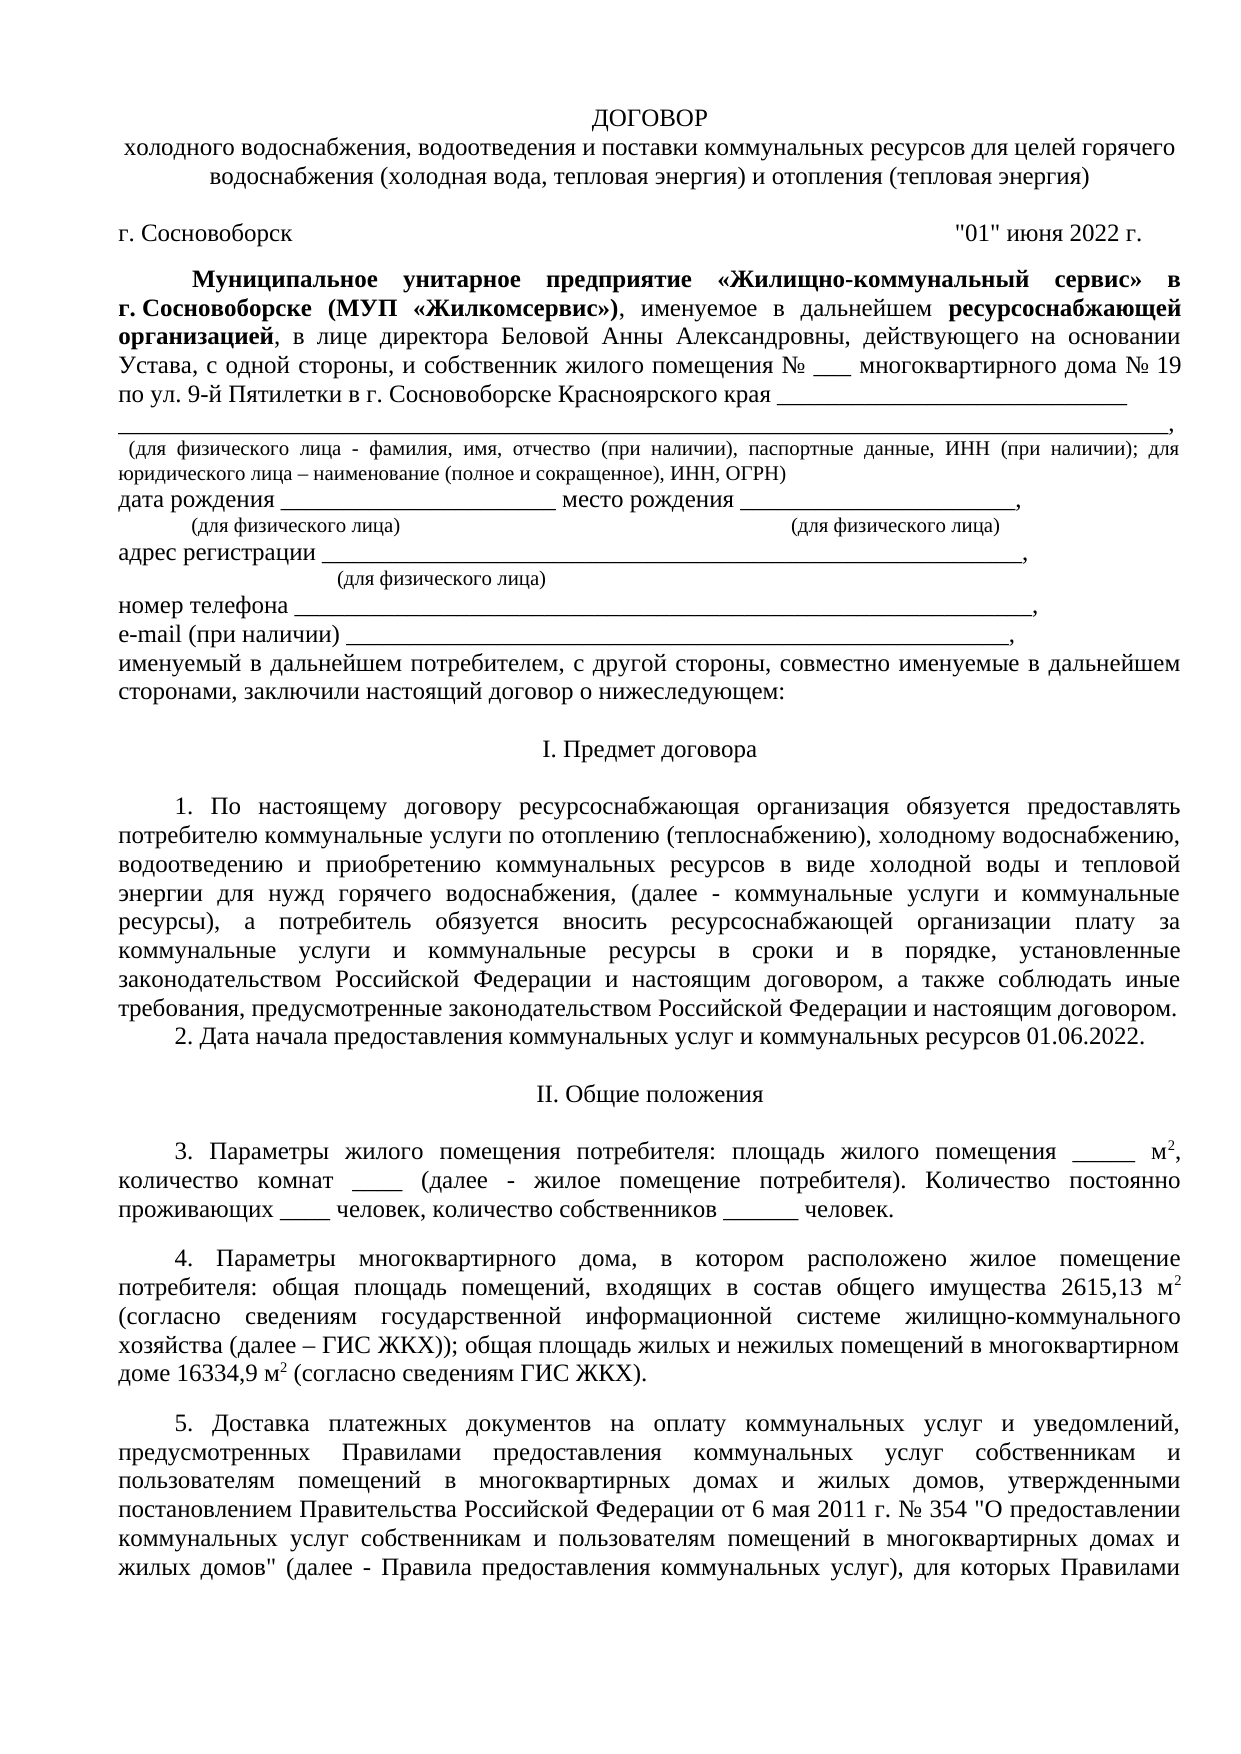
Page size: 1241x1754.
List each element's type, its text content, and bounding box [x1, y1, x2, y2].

text г. Сосновоборск "01" июня 2022 г. [118, 218, 1181, 247]
text ДОГОВОР [118, 103, 1181, 132]
text (для физического лица) (для физического лица) [118, 513, 1181, 537]
text дата рождения ______________________ место рождения ______________________, [118, 484, 1181, 513]
text именуемый в дальнейшем потребителем, с другой стороны, совместно именуемые в дальнейшем сторонами, заключили настоящий договор о нижеследующем: [118, 648, 1181, 705]
text холодного водоснабжения, водоотведения и поставки коммунальных ресурсов для целей горячего водоснабжения (холодная вода, тепловая энергия) и отопления (тепловая энергия) [118, 132, 1181, 190]
text 1. По настоящему договору ресурсоснабжающая организация обязуется предоставлять потребителю коммунальные услуги по отоплению (теплоснабжению), холодному водоснабжению, водоотведению и приобретению коммунальных ресурсов в виде холодной воды и тепловой энергии для нужд горячего водоснабжения, (далее - коммунальные услуги и коммунальные ресурсы), а потребитель обязуется вносить ресурсоснабжающей организации плату за коммунальные услуги и коммунальные ресурсы в сроки и в порядке, установленные законодательством Российской Федерации и настоящим договором, а также соблюдать иные требования, предусмотренные законодательством Российской Федерации и настоящим договором. [118, 791, 1181, 1021]
text Муниципальное унитарное предприятие «Жилищно-коммунальный сервис» в г. Сосновоборске (МУП «Жилкомсервис»), именуемое в дальнейшем ресурсоснабжающей организацией, в лице директора Беловой Анны Александровны, действующего на основании Устава, с одной стороны, и собственник жилого помещения № ___ многоквартирного дома № 19 по ул. 9-й Пятилетки в г. Сосновоборске Красноярского края ____________________________ [118, 264, 1181, 408]
text II. Общие положения [118, 1079, 1181, 1108]
text адрес регистрации ________________________________________________________, [118, 537, 1181, 566]
text e-mail (при наличии) _____________________________________________________, [118, 619, 1181, 648]
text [118, 1408, 1181, 1581]
text 2. Дата начала предоставления коммунальных услуг и коммунальных ресурсов 01.06.2022. [118, 1021, 1181, 1050]
text ____________________________________________________________________________________, [118, 408, 1181, 436]
text номер телефона ___________________________________________________________, [118, 590, 1181, 619]
text 3. Параметры жилого помещения потребителя: площадь жилого помещения _____ м2, количество комнат ____ (далее - жилое помещение потребителя). Количество постоянно проживающих ____ человек, количество собственников ______ человек. [118, 1136, 1181, 1223]
text 4. Параметры многоквартирного дома, в котором расположено жилое помещение потребителя: общая площадь помещений, входящих в состав общего имущества 2615,13 м2 (согласно сведениям государственной информационной системе жилищно-коммунального хозяйства (далее – ГИС ЖКХ)); общая площадь жилых и нежилых помещений в многоквартирном доме 16334,9 м2 (согласно сведениям ГИС ЖКХ). [118, 1243, 1181, 1387]
text I. Предмет договора [118, 734, 1181, 763]
text (для физического лица) [118, 566, 1181, 590]
text (для физического лица - фамилия, имя, отчество (при наличии), паспортные данные, ИНН (при наличии); для юридического лица – наименование (полное и сокращенное), ИНН, ОГРН) [118, 436, 1181, 484]
